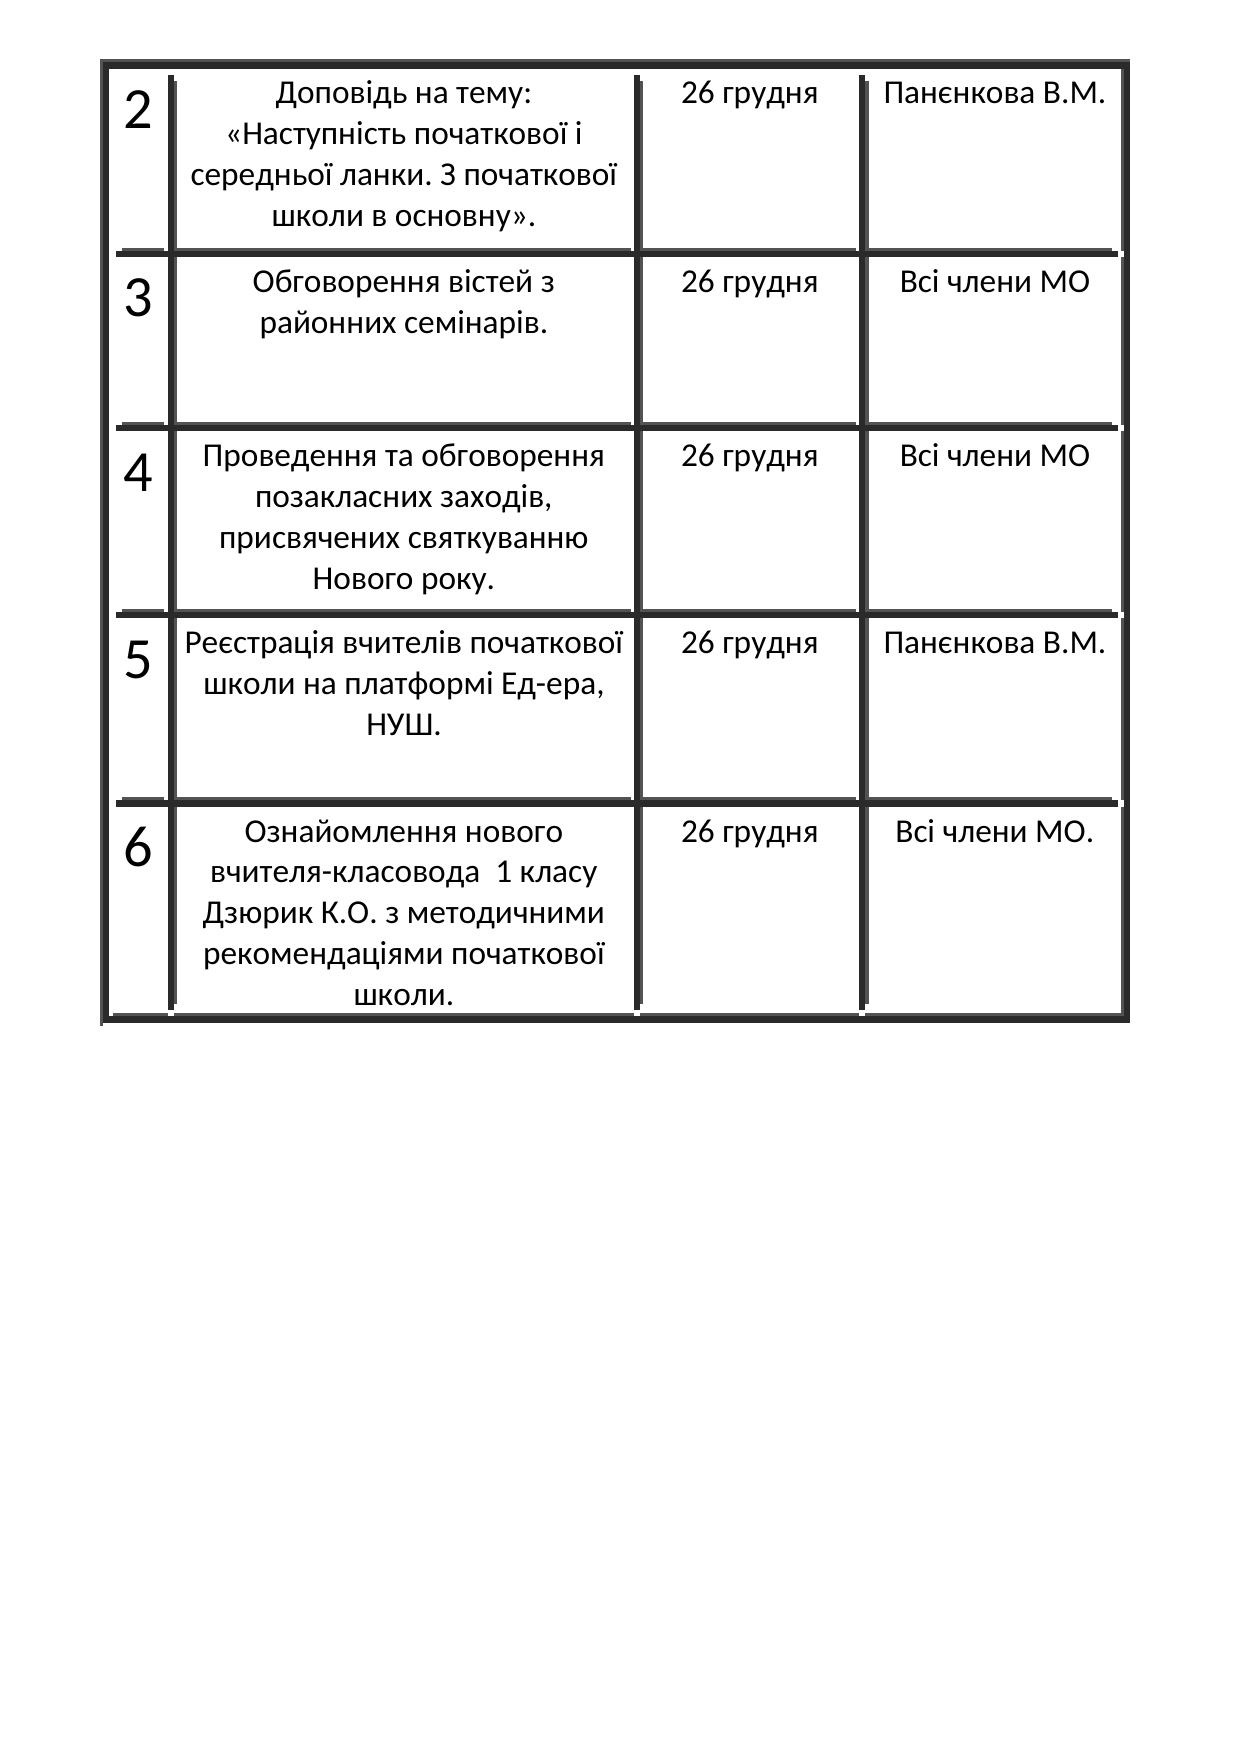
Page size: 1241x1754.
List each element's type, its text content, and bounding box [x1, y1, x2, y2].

table_cell 26 грудня [637, 810, 862, 1013]
table_cell Ознайомлення нового вчителя-класовода 1 класу Дзюрик К.О. з методичними рекомендаціями початкової школи. [171, 810, 637, 1013]
table_cell Панєнкова В.М. [862, 69, 1121, 247]
table_cell 6 [109, 797, 171, 1013]
table_cell Всі члени МО [869, 422, 1124, 609]
table_cell 26 грудня [643, 435, 856, 609]
table_cell 3 [109, 248, 164, 422]
table_cell Реєстрація вчителів початкової школи на платформі Ед-ера, НУШ. [177, 621, 631, 797]
table_cell Всі члени МО. [862, 797, 1124, 1013]
table_cell 2 [113, 69, 171, 247]
table_cell 26 грудня [643, 260, 856, 422]
table_cell Проведення та обговорення позакласних заходів, присвячених святкуванню Нового року. [177, 435, 631, 609]
table_cell 4 [109, 422, 164, 609]
table_cell 26 грудня [643, 621, 856, 797]
table_cell Всі члени МО [869, 248, 1124, 422]
table_cell 26 грудня [637, 69, 862, 247]
table_cell Доповідь на тему: «Наступність початкової і середньої ланки. З початкової школи в основну». [171, 69, 637, 247]
table_cell 5 [109, 609, 164, 797]
table_cell Панєнкова В.М. [869, 609, 1124, 797]
table_cell Обговорення вістей з районних семінарів. [177, 260, 631, 422]
